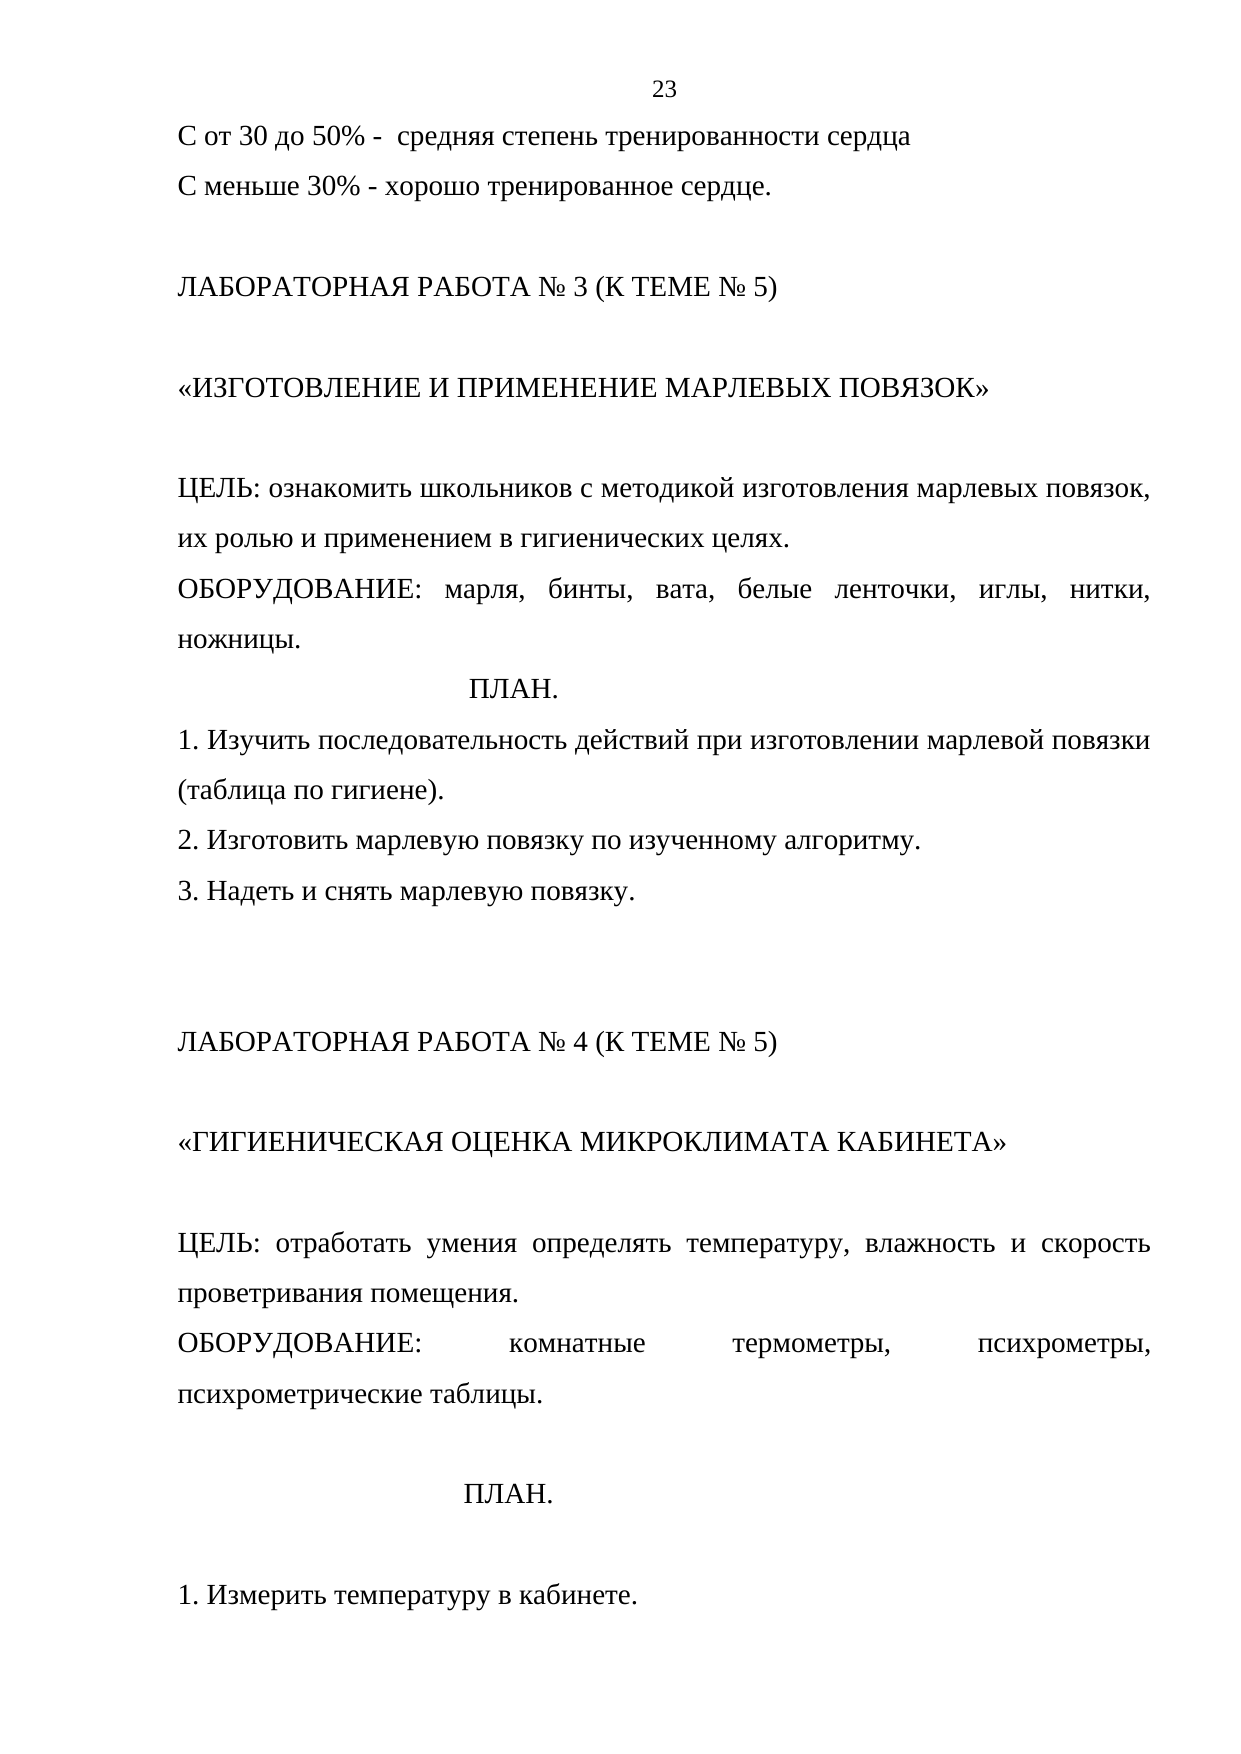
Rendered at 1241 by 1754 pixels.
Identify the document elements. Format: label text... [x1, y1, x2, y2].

text ПЛАН. [177, 1477, 1152, 1510]
text С меньше 30% - хорошо тренированное сердце. [177, 168, 1152, 202]
text 2. Изготовить марлевую повязку по изученному алгоритму. [177, 822, 1152, 856]
text 1. Изучить последовательность действий при изготовлении марлевой повязки (таблица по гигиене). [177, 722, 1152, 806]
text «ИЗГОТОВЛЕНИЕ И ПРИМЕНЕНИЕ МАРЛЕВЫХ ПОВЯЗОК» [177, 370, 1152, 403]
text ОБОРУДОВАНИЕ: марля, бинты, вата, белые ленточки, иглы, нитки, ножницы. [177, 571, 1152, 655]
text ПЛАН. [177, 672, 1152, 705]
text 3. Надеть и снять марлевую повязку. [177, 873, 1152, 906]
text ОБОРУДОВАНИЕ: комнатные термометры, психрометры, психрометрические таблицы. [177, 1326, 1152, 1409]
text «ГИГИЕНИЧЕСКАЯ ОЦЕНКА МИКРОКЛИМАТА КАБИНЕТА» [177, 1124, 1152, 1158]
text ЛАБОРАТОРНАЯ РАБОТА № 3 (К ТЕМЕ № 5) [177, 269, 1152, 303]
text ЛАБОРАТОРНАЯ РАБОТА № 4 (К ТЕМЕ № 5) [177, 1024, 1152, 1057]
text 1. Измерить температуру в кабинете. [177, 1577, 1152, 1611]
text С от 30 до 50% - средняя степень тренированности сердца [177, 118, 1152, 152]
text ЦЕЛЬ: отработать умения определять температуру, влажность и скорость проветривания помещения. [177, 1225, 1152, 1309]
text ЦЕЛЬ: ознакомить школьников с методикой изготовления марлевых повязок, их ролью и применением в гигиенических целях. [177, 470, 1152, 554]
